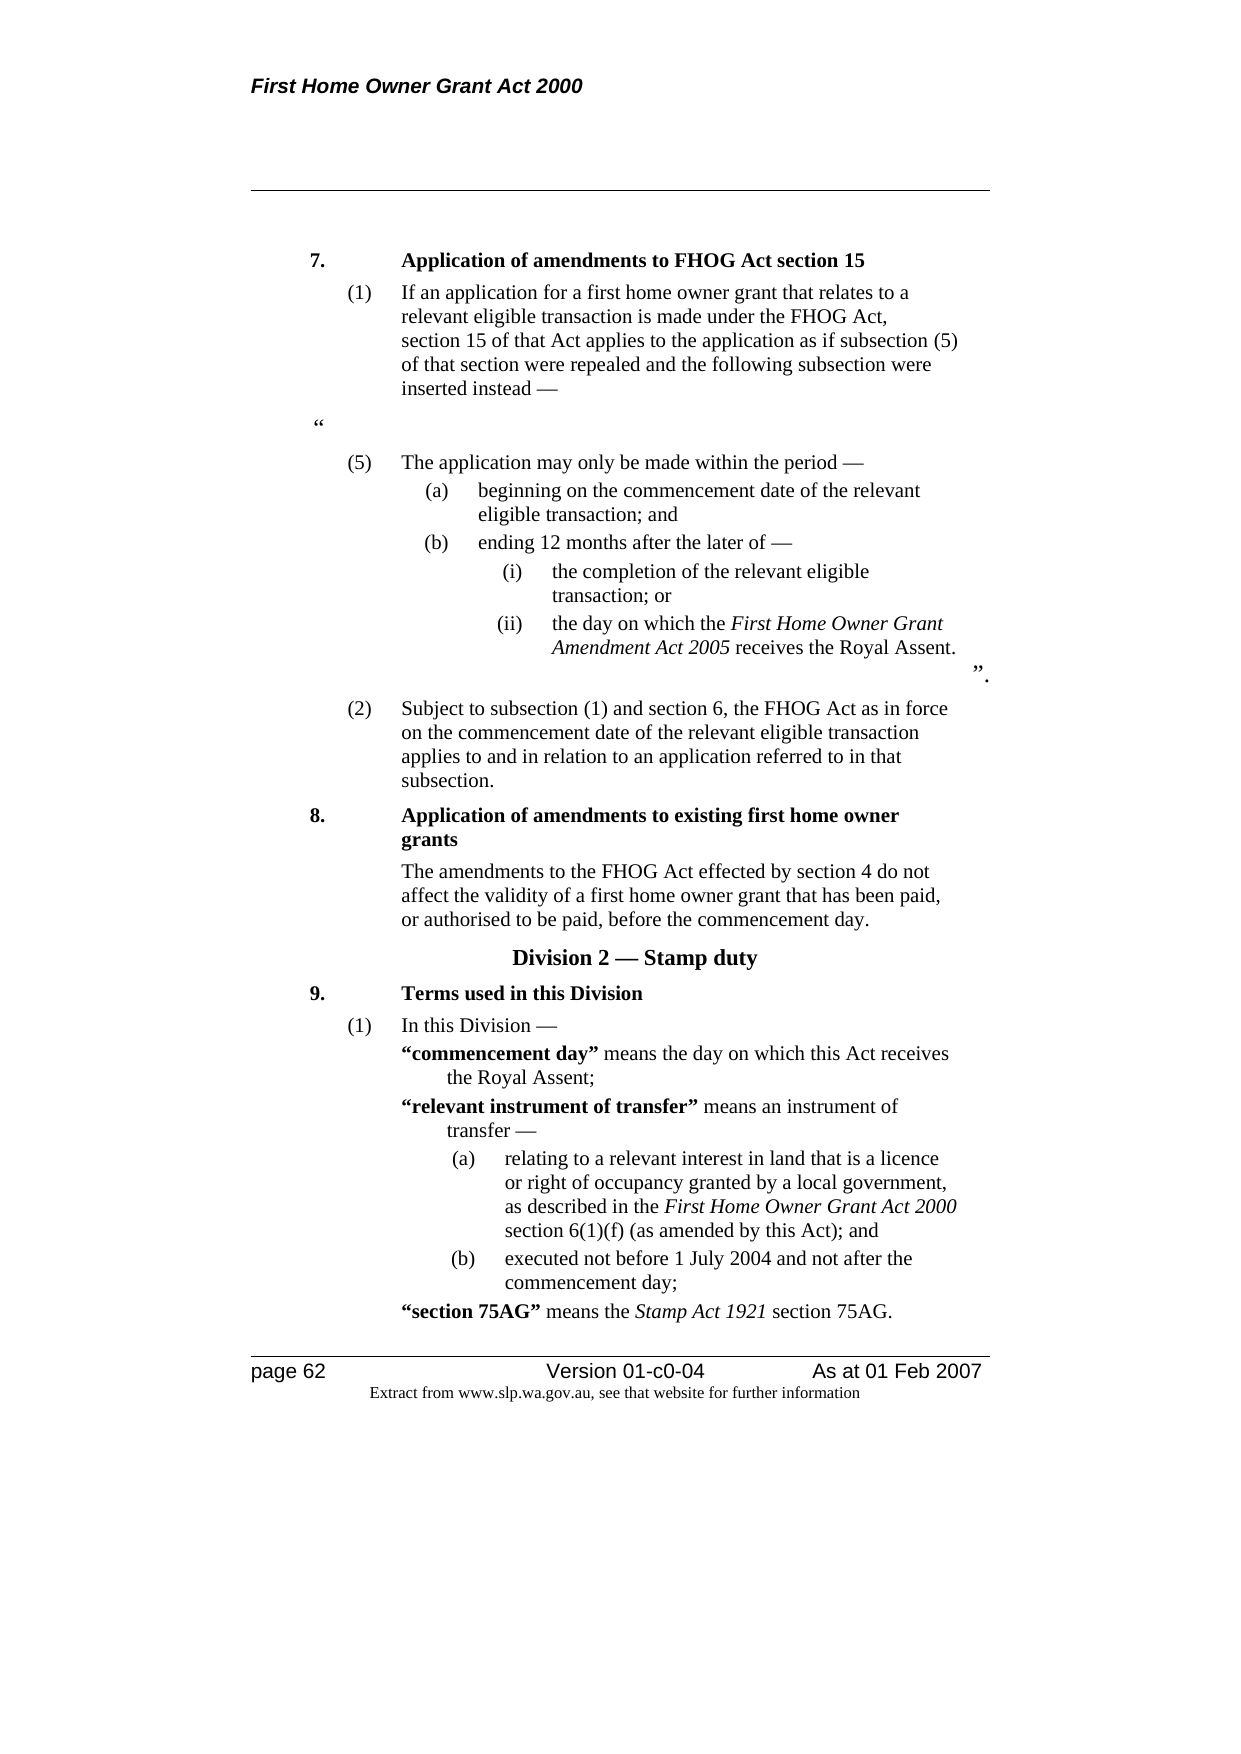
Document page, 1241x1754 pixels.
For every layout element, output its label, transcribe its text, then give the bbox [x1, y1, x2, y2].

text (2) Subject to subsection (1) and section 6, the FHOG Act as in force on the commencement date of the relevant eligible transaction applies to and in relation to an application referred to in that subsection. [312, 696, 960, 792]
text (a) relating to a relevant interest in land that is a licence or right of occupancy granted by a local government, as described in the First Home Owner Grant Act 2000 section 6(1)(f) (as amended by this Act); and [389, 1146, 960, 1242]
text (1) If an application for a first home owner grant that relates to a relevant eligible transaction is made under the FHOG Act, section 15 of that Act applies to the application as if subsection (5) of that section were repealed and the following subsection were inserted instead — [312, 280, 960, 400]
text (ii) the day on which the First Home Owner Grant Amendment Act 2005 receives the Royal Assent. [463, 611, 960, 659]
text “relevant instrument of transfer” means an instrument of transfer — [369, 1093, 960, 1142]
text (a) beginning on the commencement date of the relevant eligible transaction; and [389, 478, 960, 526]
text “section 75AG” means the Stamp Act 1921 section 75AG. [369, 1298, 960, 1323]
subtitle 8. Application of amendments to existing first home owner grants [309, 803, 960, 851]
text (5) The application may only be made within the period — [312, 450, 960, 474]
text (i) the completion of the relevant eligible transaction; or [463, 558, 960, 607]
text The amendments to the FHOG Act effected by section 4 do not affect the validity of a first home owner grant that has been paid, or authorised to be paid, before the commencement day. [312, 859, 960, 931]
text ”. [251, 659, 990, 688]
text (b) ending 12 months after the later of — [389, 530, 960, 554]
text (1) In this Division — [312, 1013, 960, 1037]
text “commencement day” means the day on which this Act receives the Royal Assent; [369, 1041, 960, 1089]
subtitle 9. Terms used in this Division [309, 981, 960, 1005]
subtitle 7. Application of amendments to FHOG Act section 15 [309, 247, 960, 272]
text (b) executed not before 1 July 2004 and not after the commencement day; [389, 1246, 960, 1294]
subtitle Division 2 — Stamp duty [309, 944, 960, 970]
text “ [313, 413, 990, 441]
